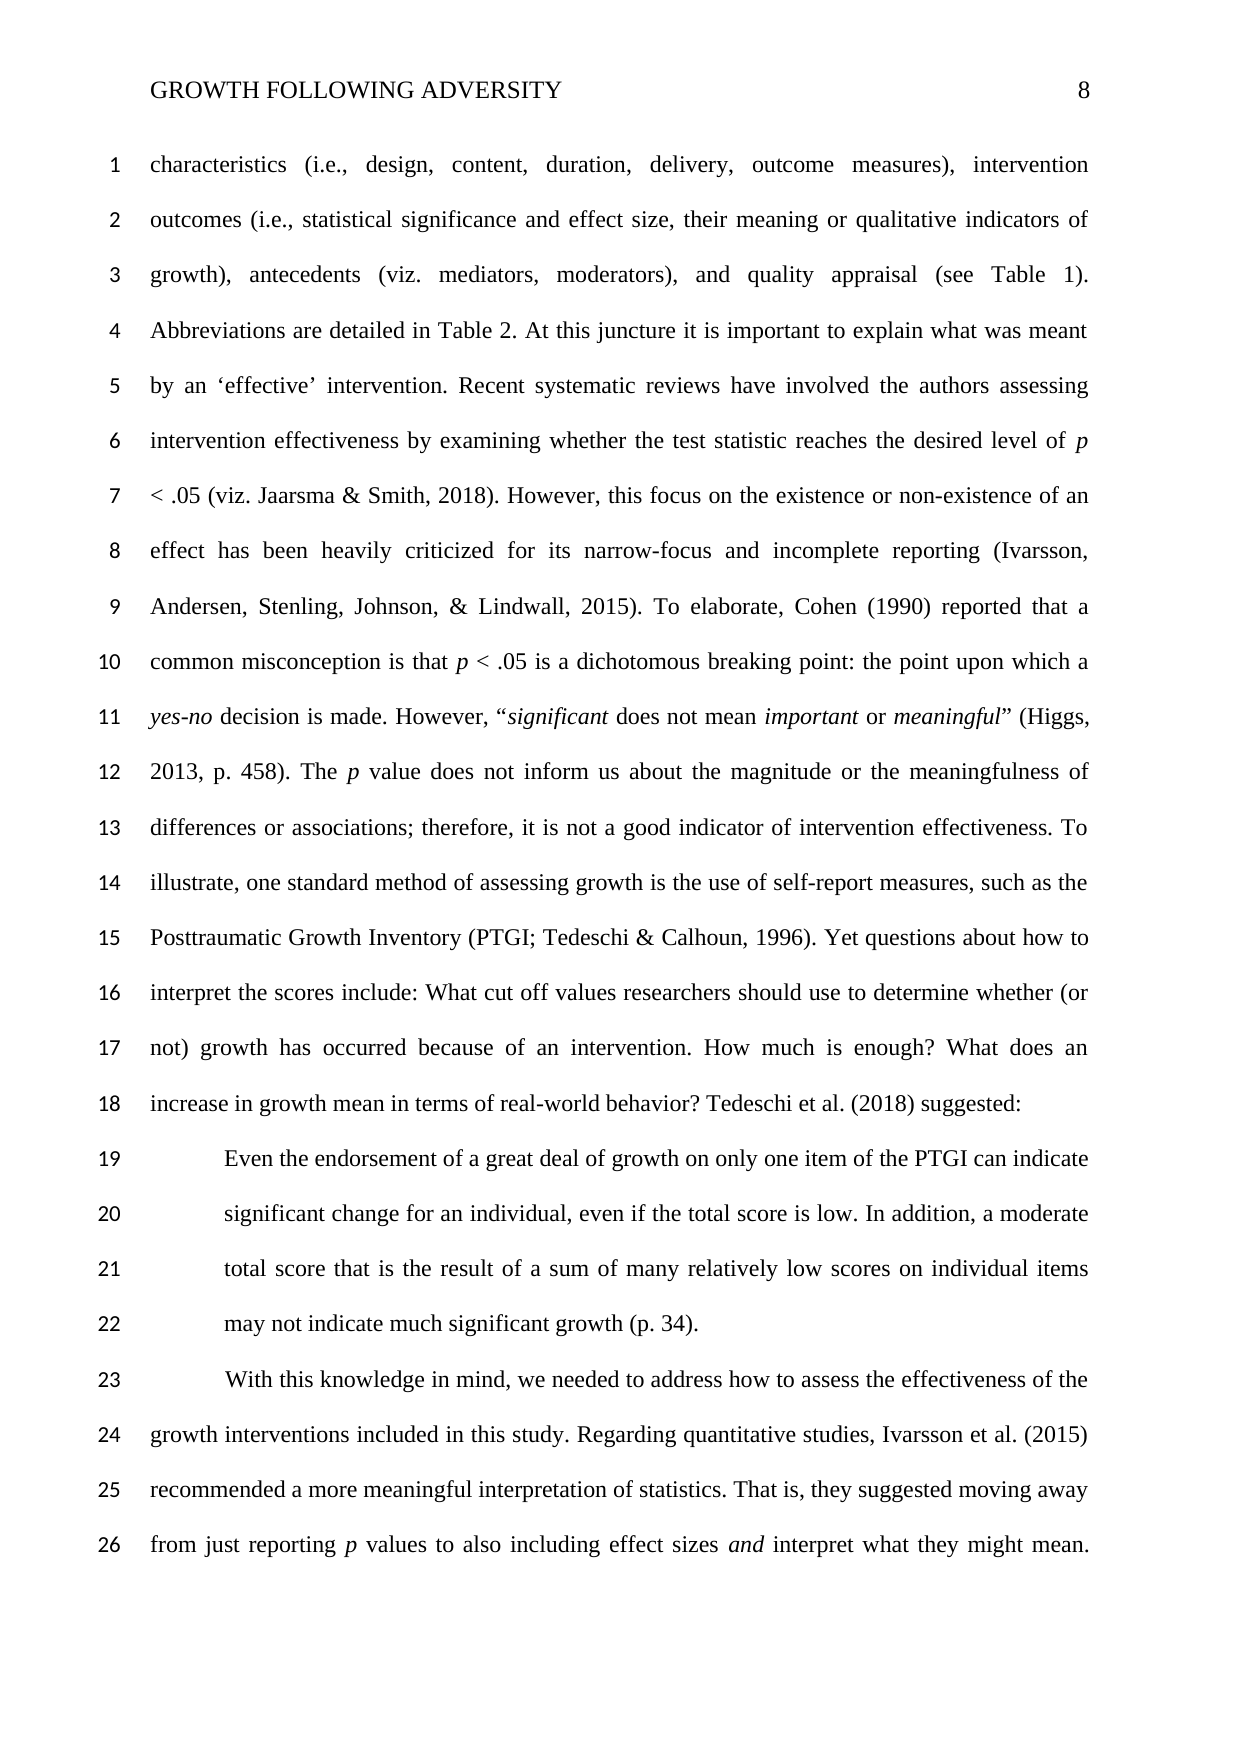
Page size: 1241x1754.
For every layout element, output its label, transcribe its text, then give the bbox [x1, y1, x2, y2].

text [150, 150, 1090, 1116]
text Even the endorsement of a great deal of growth on only one item of the PTGI can indicate significant change for an individual, even if the total score is low. In addition, a moderate total score that is the result of a sum of many relatively low scores on individual items may not indicate much significant growth (p. 34). [224, 1144, 1090, 1337]
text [150, 1364, 1090, 1558]
